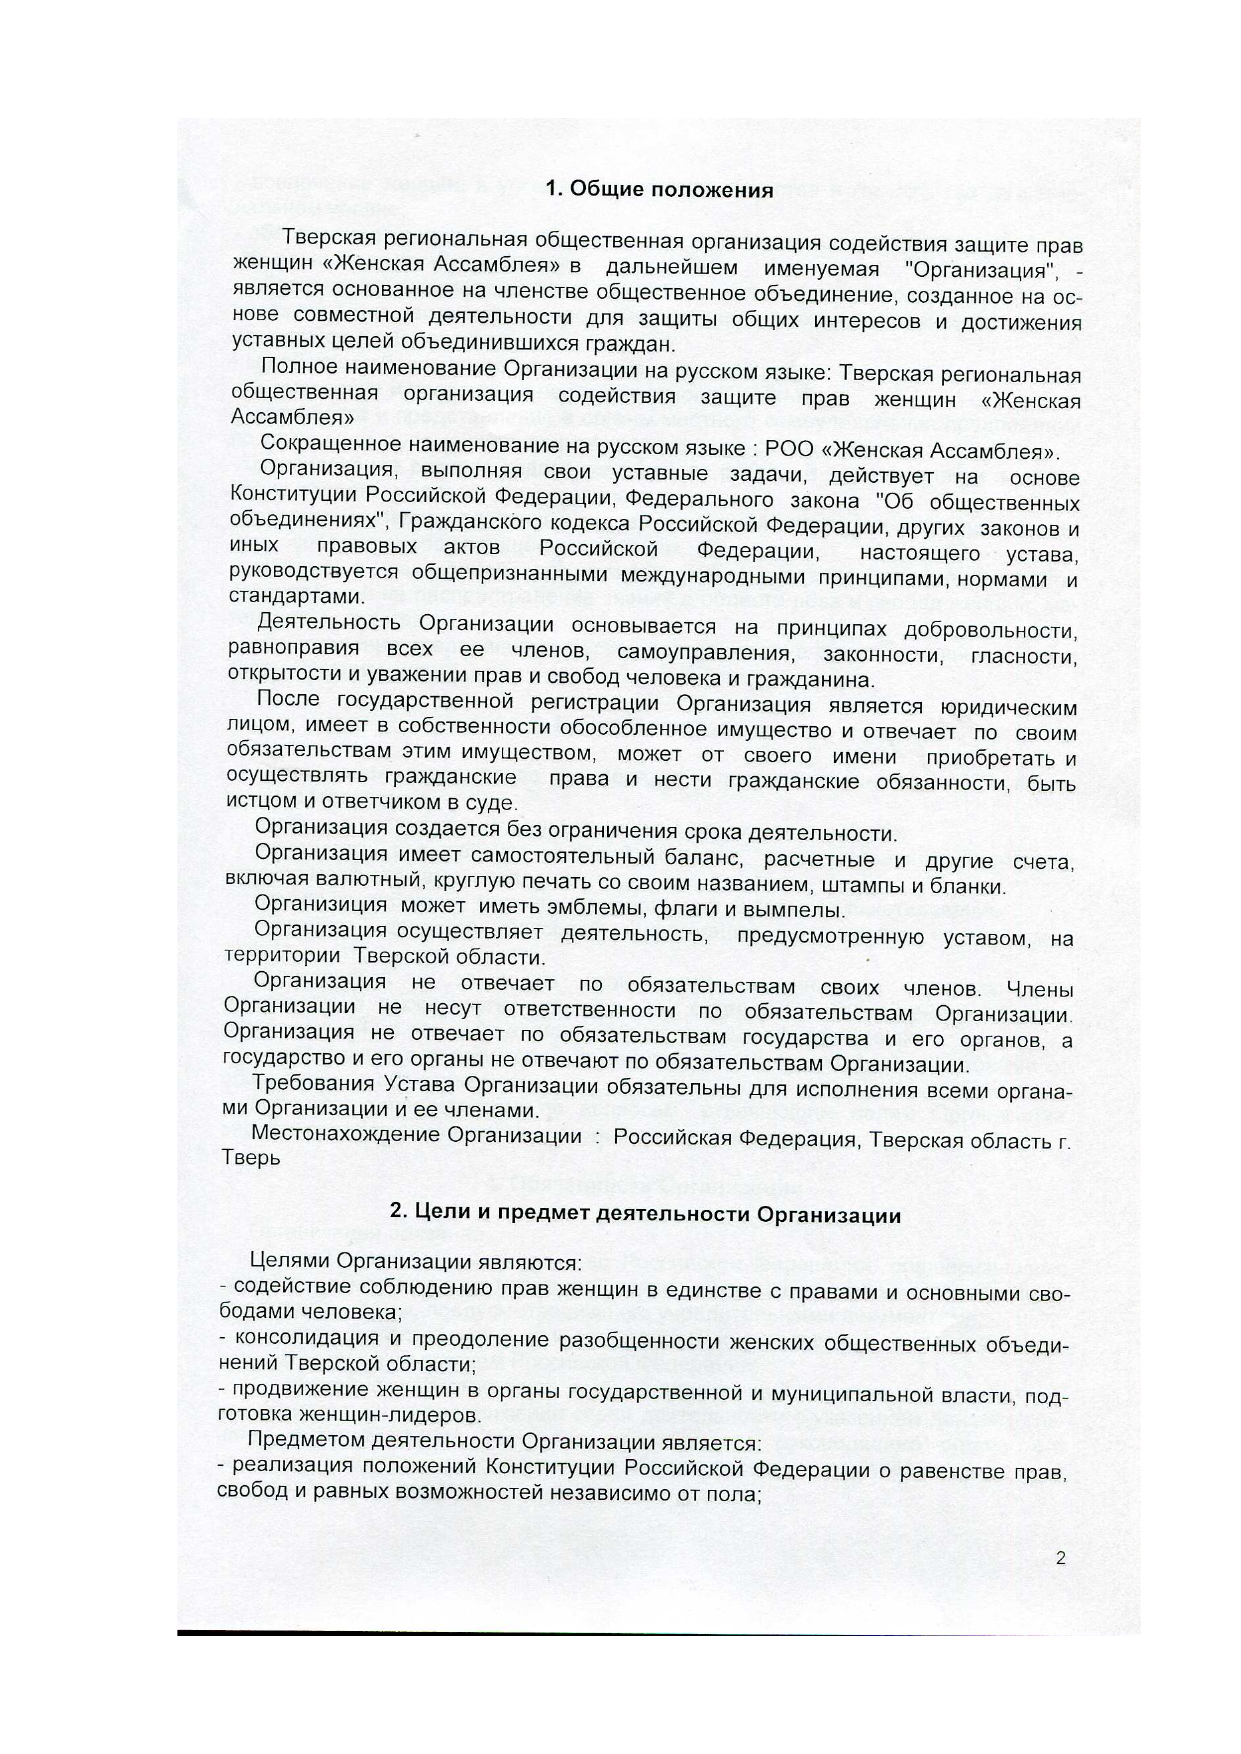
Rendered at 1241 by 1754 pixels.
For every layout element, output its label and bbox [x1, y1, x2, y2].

picture [177, 118, 1141, 1636]
